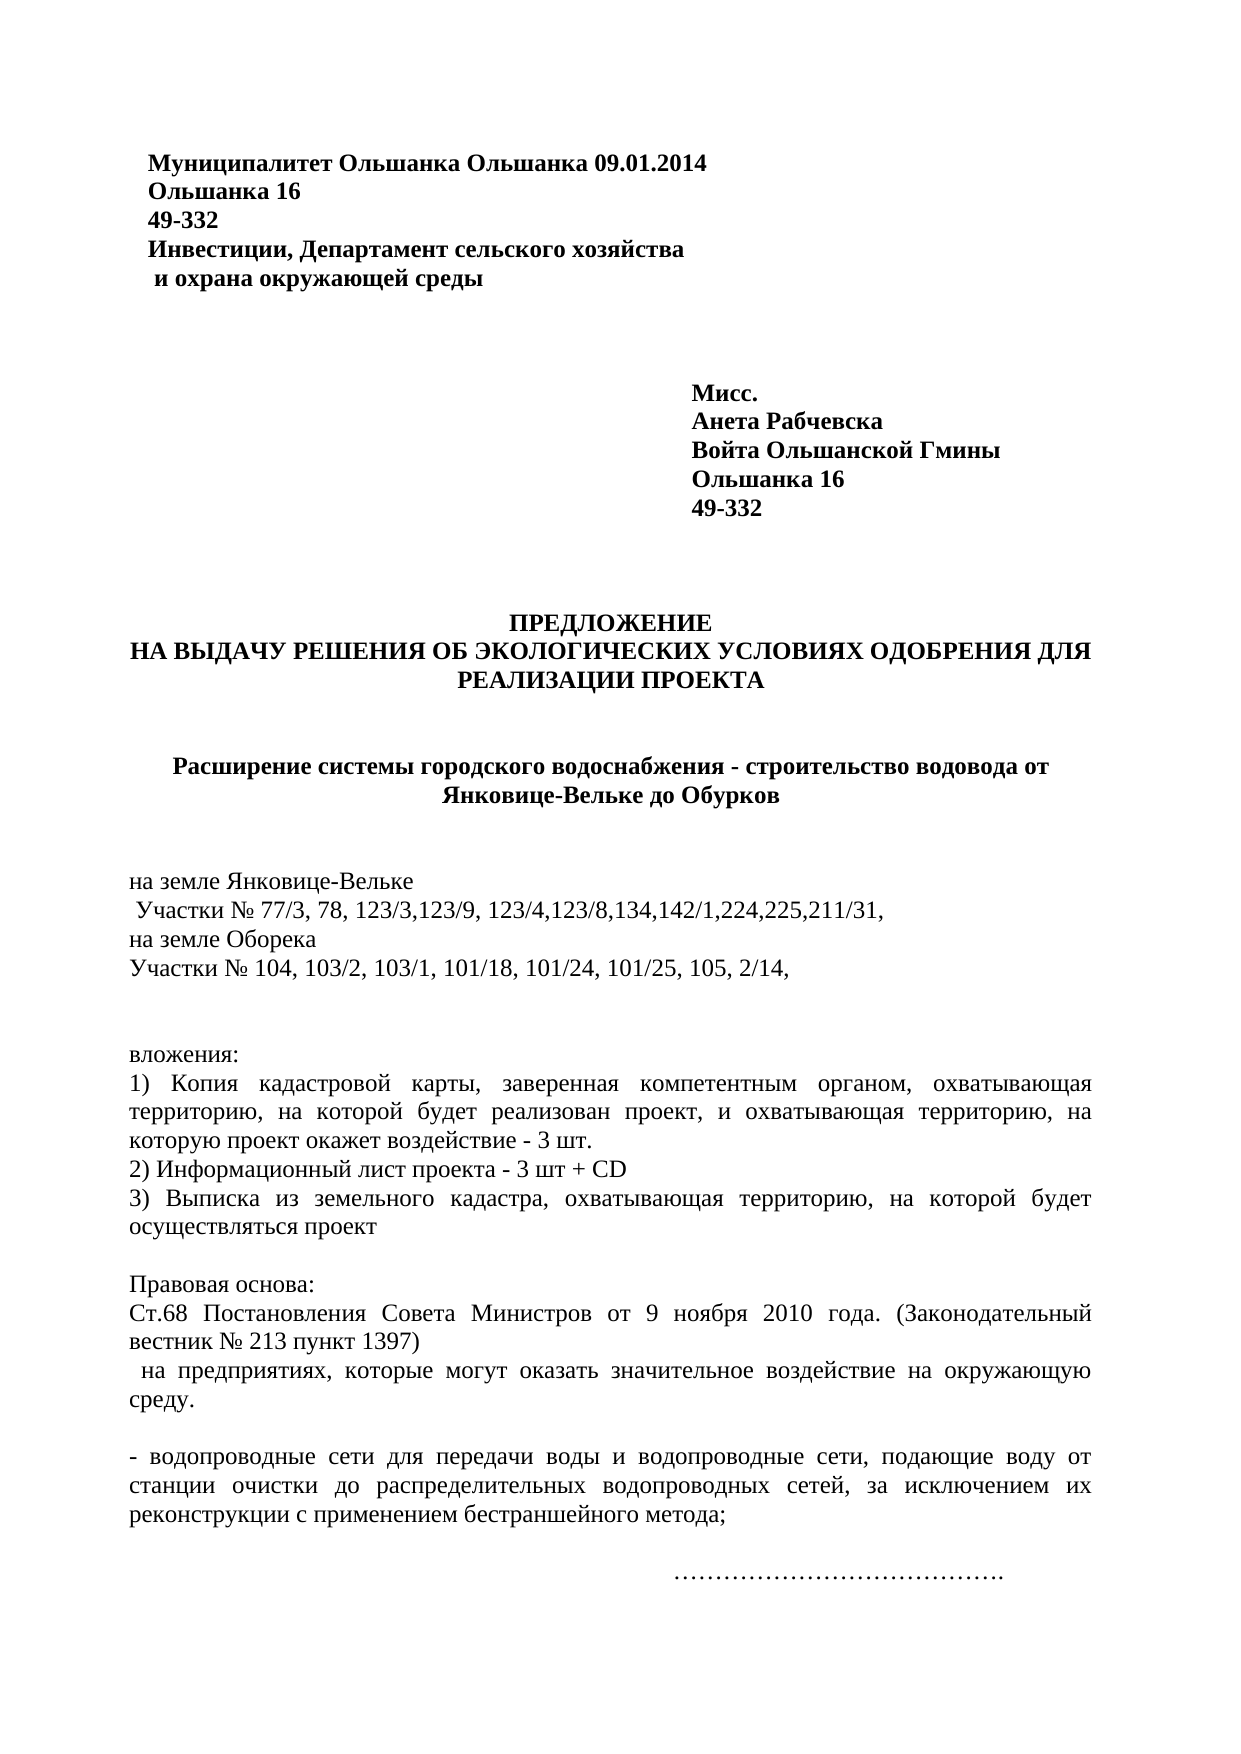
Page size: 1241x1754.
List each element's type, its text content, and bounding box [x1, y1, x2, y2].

text 2) Информационный лист проекта - 3 шт + CD [129, 1154, 1093, 1183]
text 49-332 [148, 205, 1093, 234]
text на земле Оборека [129, 924, 1093, 953]
text Ольшанка 16 [148, 176, 1093, 205]
text Инвестиции, Департамент сельского хозяйства [148, 234, 1093, 263]
text 49-332 [691, 493, 1093, 521]
text вложения: [129, 1039, 1093, 1068]
text Правовая основа: [129, 1269, 1093, 1298]
text 1) Копия кадастровой карты, заверенная компетентным органом, охватывающая территорию, на которой будет реализован проект, и охватывающая территорию, на которую проект окажет воздействие - 3 шт. [129, 1068, 1093, 1154]
text на предприятиях, которые могут оказать значительное воздействие на окружающую среду. [129, 1355, 1093, 1413]
text и охрана окружающей среды [148, 263, 1093, 291]
text Расширение системы городского водоснабжения - строительство водовода от Янковице-Вельке до Обурков [129, 751, 1093, 809]
text НА ВЫДАЧУ РЕШЕНИЯ ОБ ЭКОЛОГИЧЕСКИХ УСЛОВИЯХ ОДОБРЕНИЯ ДЛЯ РЕАЛИЗАЦИИ ПРОЕКТА [129, 636, 1093, 694]
text Войта Ольшанской Гмины [691, 435, 1093, 464]
text Мисс. [691, 378, 1093, 406]
text Муниципалитет Ольшанка Ольшанка 09.01.2014 [148, 148, 1093, 176]
text Участки № 77/3, 78, 123/3,123/9, 123/4,123/8,134,142/1,224,225,211/31, [129, 895, 1093, 924]
text - водопроводные сети для передачи воды и водопроводные сети, подающие воду от станции очистки до распределительных водопроводных сетей, за исключением их реконструкции с применением бестраншейного метода; [129, 1441, 1093, 1528]
text ПРЕДЛОЖЕНИЕ [129, 608, 1093, 636]
text 3) Выписка из земельного кадастра, охватывающая территорию, на которой будет осуществляться проект [129, 1183, 1093, 1240]
text Участки № 104, 103/2, 103/1, 101/18, 101/24, 101/25, 105, 2/14, [129, 953, 1093, 981]
text Анета Рабчевска [691, 406, 1093, 435]
text …………………………………. [673, 1556, 1093, 1585]
text на земле Янковице-Вельке [129, 866, 1093, 895]
text Ольшанка 16 [691, 464, 1093, 493]
text Ст.68 Постановления Совета Министров от 9 ноября 2010 года. (Законодательный вестник № 213 пункт 1397) [129, 1298, 1093, 1355]
